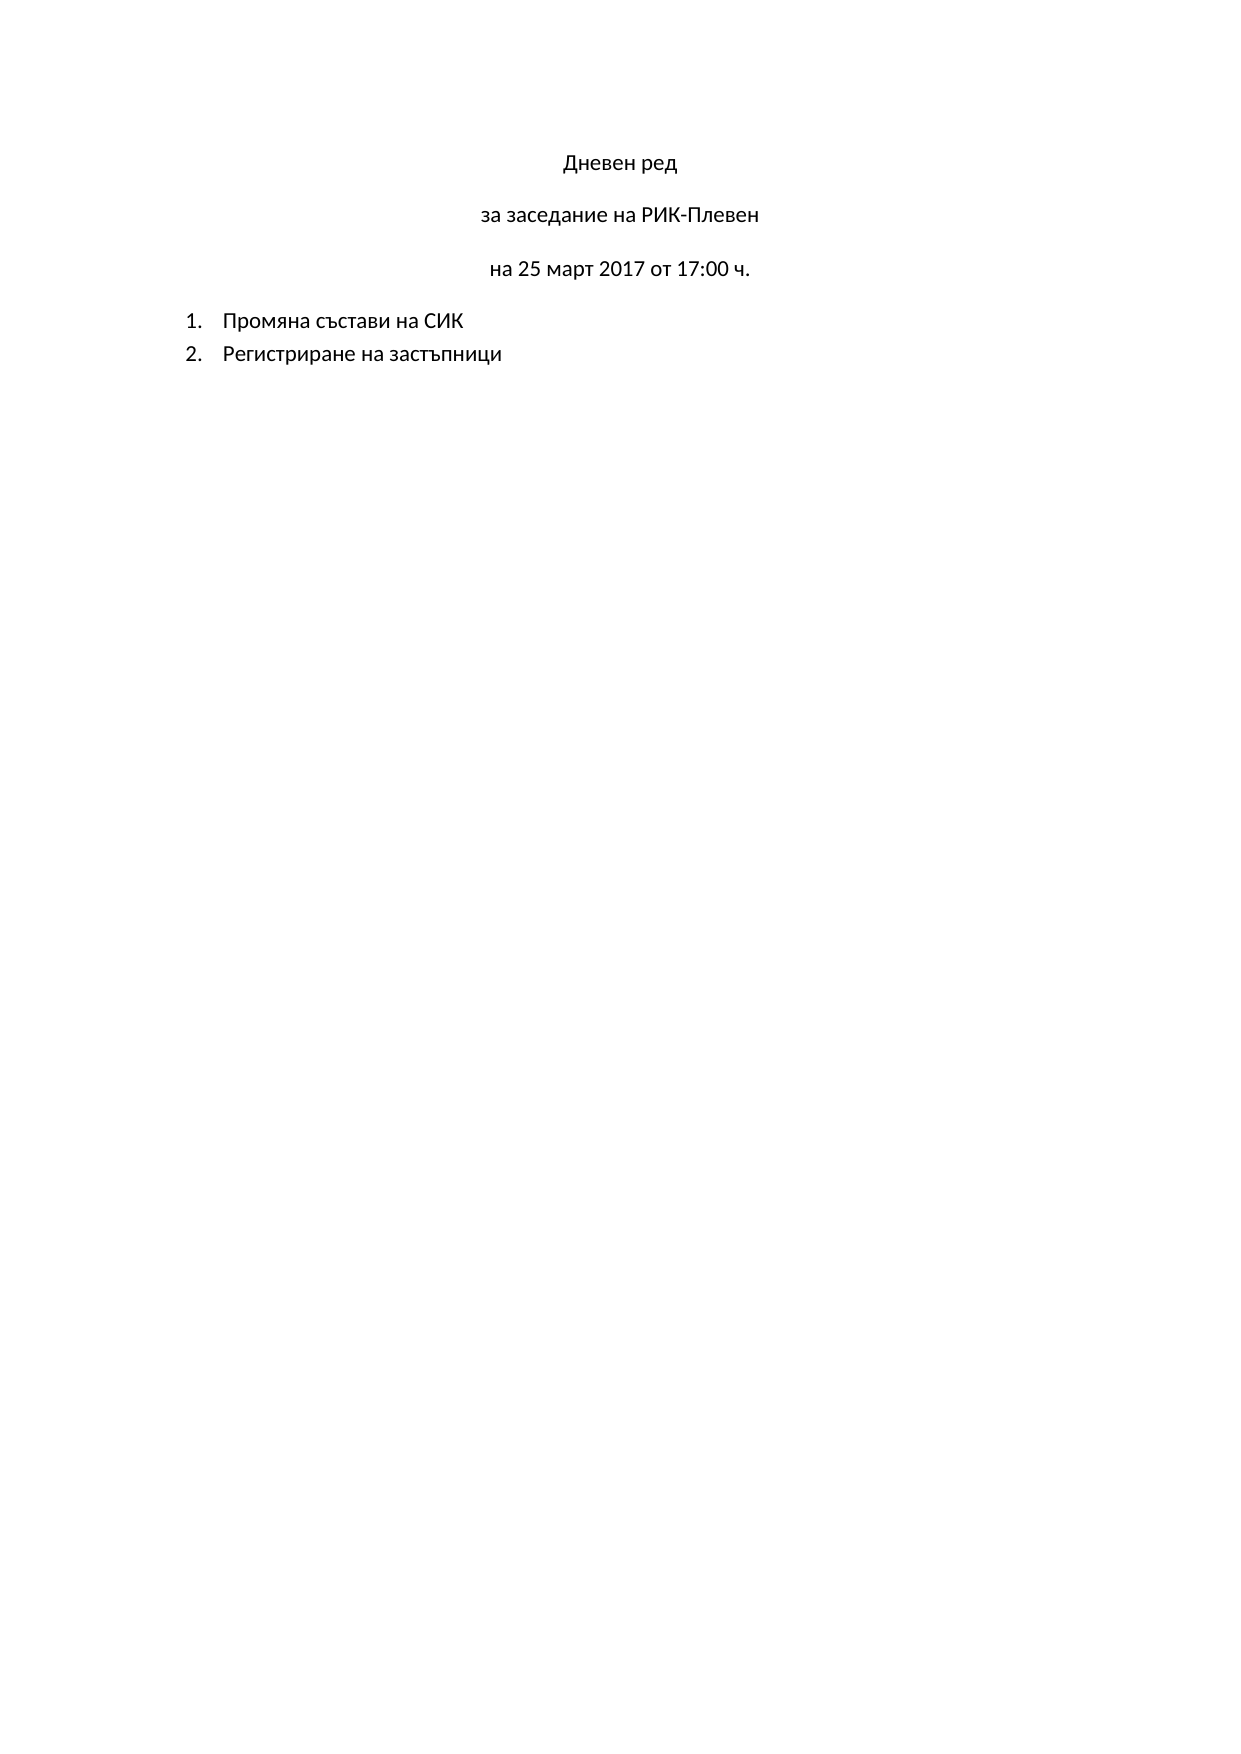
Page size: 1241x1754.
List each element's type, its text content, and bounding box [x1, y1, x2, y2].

text на 25 март 2017 от 17:00 ч. [148, 254, 1093, 282]
text за заседание на РИК-Плевен [148, 201, 1093, 229]
list Регистриране на застъпници [185, 339, 1093, 367]
list Промяна състави на СИК [185, 307, 1093, 335]
text Дневен ред [148, 148, 1093, 176]
